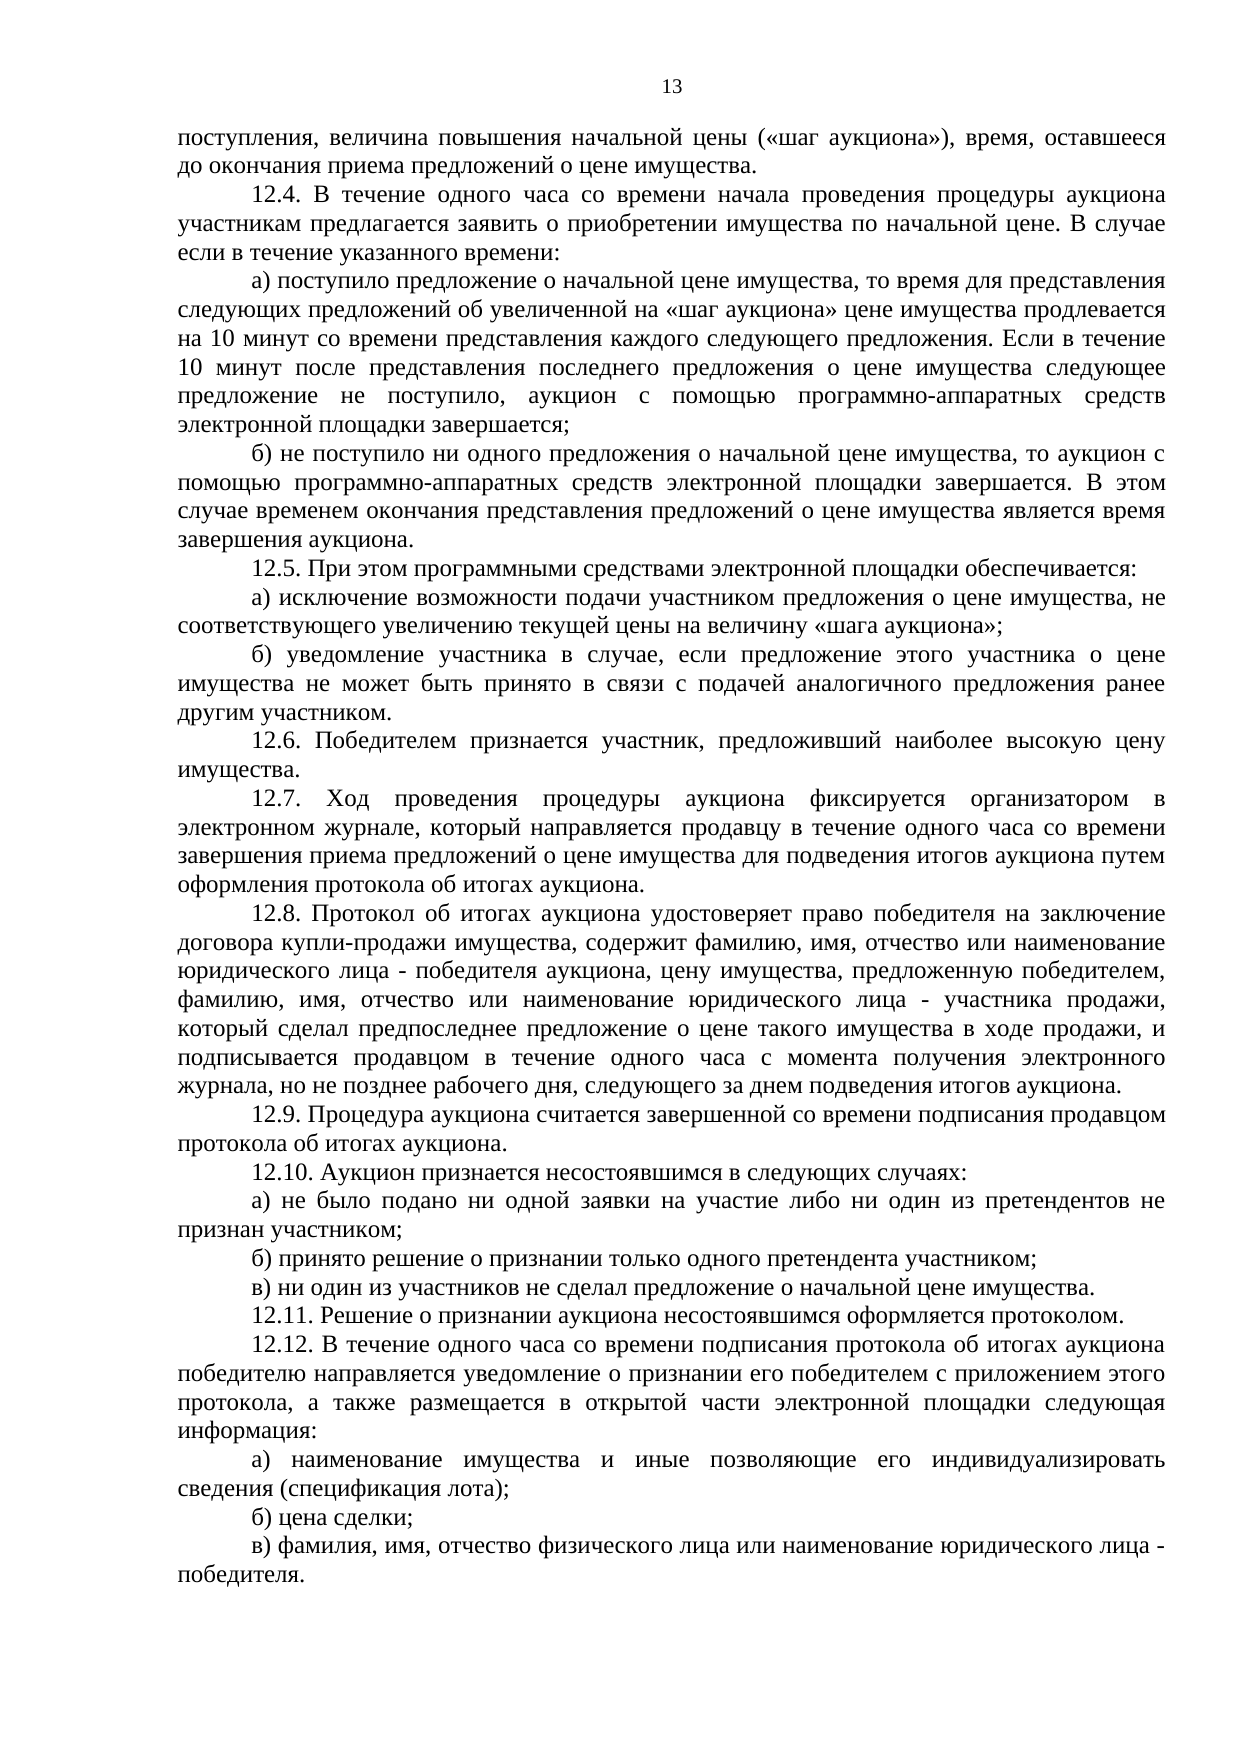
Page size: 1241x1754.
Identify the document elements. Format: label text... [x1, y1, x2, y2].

text 12.11. Решение о признании аукциона несостоявшимся оформляется протоколом. [177, 1301, 1167, 1329]
text б) уведомление участника в случае, если предложение этого участника о цене имущества не может быть принято в связи с подачей аналогичного предложения ранее другим участником. [177, 639, 1167, 726]
text 12.7. Ход проведения процедуры аукциона фиксируется организатором в электронном журнале, который направляется продавцу в течение одного часа со времени завершения приема предложений о цене имущества для подведения итогов аукциона путем оформления протокола об итогах аукциона. [177, 783, 1167, 898]
text 12.5. При этом программными средствами электронной площадки обеспечивается: [177, 553, 1167, 582]
text в) фамилия, имя, отчество физического лица или наименование юридического лица - победителя. [177, 1531, 1167, 1588]
text б) не поступило ни одного предложения о начальной цене имущества, то аукцион с помощью программно-аппаратных средств электронной площадки завершается. В этом случае временем окончания представления предложений о цене имущества является время завершения аукциона. [177, 438, 1167, 553]
text 12.9. Процедура аукциона считается завершенной со времени подписания продавцом протокола об итогах аукциона. [177, 1099, 1167, 1157]
text 12.6. Победителем признается участник, предложивший наиболее высокую цену имущества. [177, 726, 1167, 783]
text 12.4. В течение одного часа со времени начала проведения процедуры аукциона участникам предлагается заявить о приобретении имущества по начальной цене. В случае если в течение указанного времени: [177, 179, 1167, 266]
text а) поступило предложение о начальной цене имущества, то время для представления следующих предложений об увеличенной на «шаг аукциона» цене имущества продлевается на 10 минут со времени представления каждого следующего предложения. Если в течение 10 минут после представления последнего предложения о цене имущества следующее предложение не поступило, аукцион с помощью программно-аппаратных средств электронной площадки завершается; [177, 266, 1167, 438]
text б) цена сделки; [177, 1502, 1167, 1531]
text 12.12. В течение одного часа со времени подписания протокола об итогах аукциона победителю направляется уведомление о признании его победителем с приложением этого протокола, а также размещается в открытой части электронной площадки следующая информация: [177, 1329, 1167, 1444]
text а) не было подано ни одной заявки на участие либо ни один из претендентов не признан участником; [177, 1186, 1167, 1243]
text а) исключение возможности подачи участником предложения о цене имущества, не соответствующего увеличению текущей цены на величину «шага аукциона»; [177, 582, 1167, 639]
text 12.8. Протокол об итогах аукциона удостоверяет право победителя на заключение договора купли-продажи имущества, содержит фамилию, имя, отчество или наименование юридического лица - победителя аукциона, цену имущества, предложенную победителем, фамилию, имя, отчество или наименование юридического лица - участника продажи, который сделал предпоследнее предложение о цене такого имущества в ходе продажи, и подписывается продавцом в течение одного часа с момента получения электронного журнала, но не позднее рабочего дня, следующего за днем подведения итогов аукциона. [177, 898, 1167, 1099]
text а) наименование имущества и иные позволяющие его индивидуализировать сведения (спецификация лота); [177, 1444, 1167, 1502]
text в) ни один из участников не сделал предложение о начальной цене имущества. [177, 1272, 1167, 1301]
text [177, 122, 1167, 179]
text 12.10. Аукцион признается несостоявшимся в следующих случаях: [177, 1157, 1167, 1186]
text б) принято решение о признании только одного претендента участником; [177, 1243, 1167, 1272]
